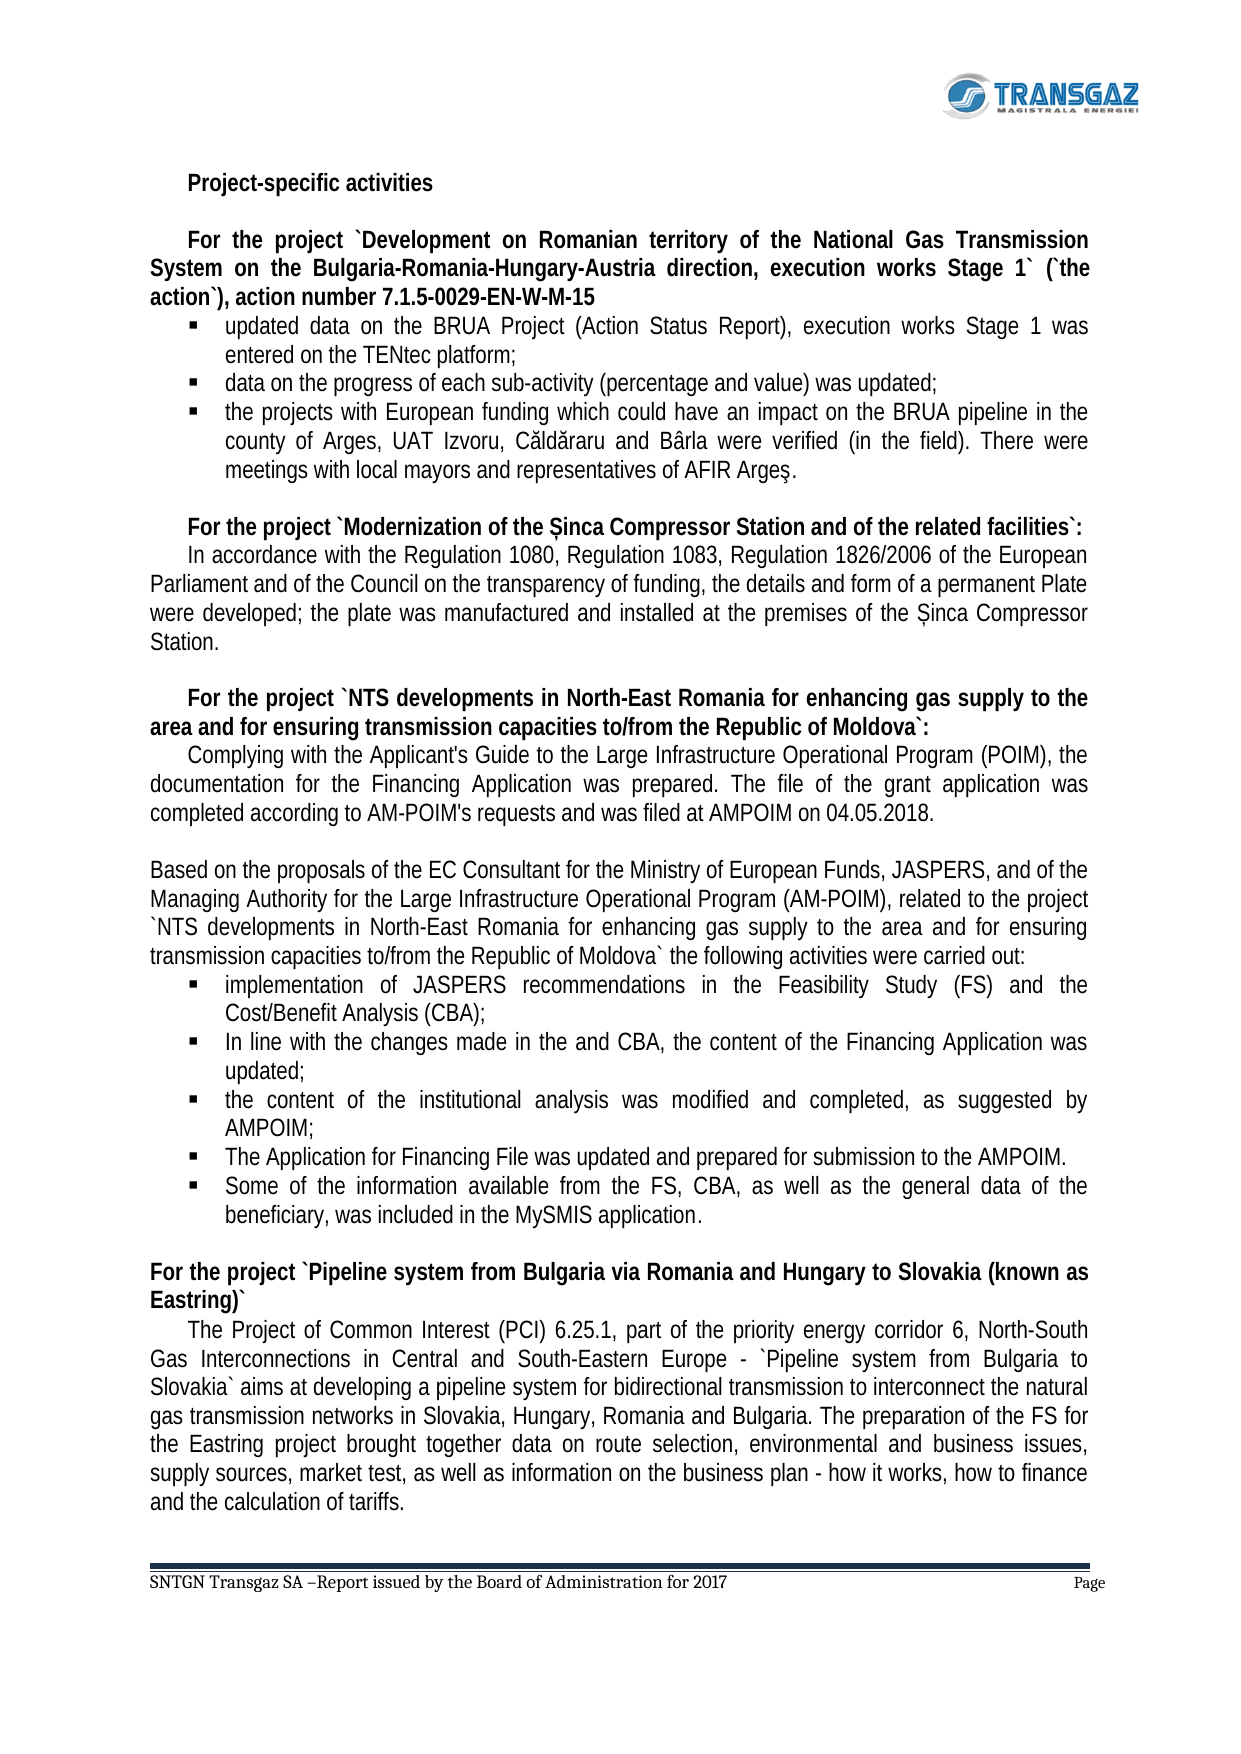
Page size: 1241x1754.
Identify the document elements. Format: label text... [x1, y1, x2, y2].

list the projects with European funding which could have an impact on the BRUA pipeline in the county of Arges, UAT Izvoru, Căldăraru and Bârla were verified (in the field). There were meetings with local mayors and representatives of AFIR Argeş. [187, 397, 1090, 483]
text The Project of Common Interest (PCI) 6.25.1, part of the priority energy corridor 6, North-South Gas Interconnections in Central and South-Eastern Europe - `Pipeline system from Bulgaria to Slovakia` aims at developing a pipeline system for bidirectional transmission to interconnect the natural gas transmission networks in Slovakia, Hungary, Romania and Bulgaria. The preparation of the FS for the Eastring project brought together data on route selection, environmental and business issues, supply sources, market test, as well as information on the business plan - how it works, how to finance and the calculation of tariffs. [150, 1315, 1090, 1515]
text For the project `Pipeline system from Bulgaria via Romania and Hungary to Slovakia (known as Eastring)` [150, 1256, 1090, 1315]
list The Application for Financing File was updated and prepared for submission to the AMPOIM. [187, 1142, 1090, 1171]
text For the project `Modernization of the Șinca Compressor Station and of the related facilities`: [150, 512, 1090, 541]
text Based on the proposals of the EC Consultant for the Ministry of European Funds, JASPERS, and of the Managing Authority for the Large Infrastructure Operational Program (AM-POIM), related to the project `NTS developments in North-East Romania for enhancing gas supply to the area and for ensuring transmission capacities to/from the Republic of Moldova` the following activities were carried out: [150, 855, 1090, 969]
text In accordance with the Regulation 1080, Regulation 1083, Regulation 1826/2006 of the European Parliament and of the Council on the transparency of funding, the details and form of a permanent Plate were developed; the plate was manufactured and installed at the premises of the Șinca Compressor Station. [150, 541, 1090, 655]
list Some of the information available from the FS, CBA, as well as the general data of the beneficiary, was included in the MySMIS application. [187, 1171, 1090, 1228]
list data on the progress of each sub-activity (percentage and value) was updated; [187, 368, 1090, 397]
text For the project `Development on Romanian territory of the National Gas Transmission System on the Bulgaria-Romania-Hungary-Austria direction, execution works Stage 1` (`the action`), action number 7.1.5-0029-EN-W-M-15 [150, 225, 1090, 311]
text Complying with the Applicant's Guide to the Large Infrastructure Operational Program (POIM), the documentation for the Financing Application was prepared. The file of the grant application was completed according to AM-POIM's requests and was filed at AMPOIM on 04.05.2018. [150, 740, 1090, 826]
text For the project `NTS developments in North-East Romania for enhancing gas supply to the area and for ensuring transmission capacities to/from the Republic of Moldova`: [150, 683, 1090, 740]
list updated data on the BRUA Project (Action Status Report), execution works Stage 1 was entered on the TENtec platform; [187, 311, 1090, 368]
list implementation of JASPERS recommendations in the Feasibility Study (FS) and the Cost/Benefit Analysis (CBA); [187, 969, 1090, 1027]
text Project-specific activities [150, 167, 1090, 196]
picture [940, 60, 1142, 137]
list In line with the changes made in the and CBA, the content of the Financing Application was updated; [187, 1027, 1090, 1084]
list the content of the institutional analysis was modified and completed, as suggested by AMPOIM; [187, 1084, 1090, 1142]
